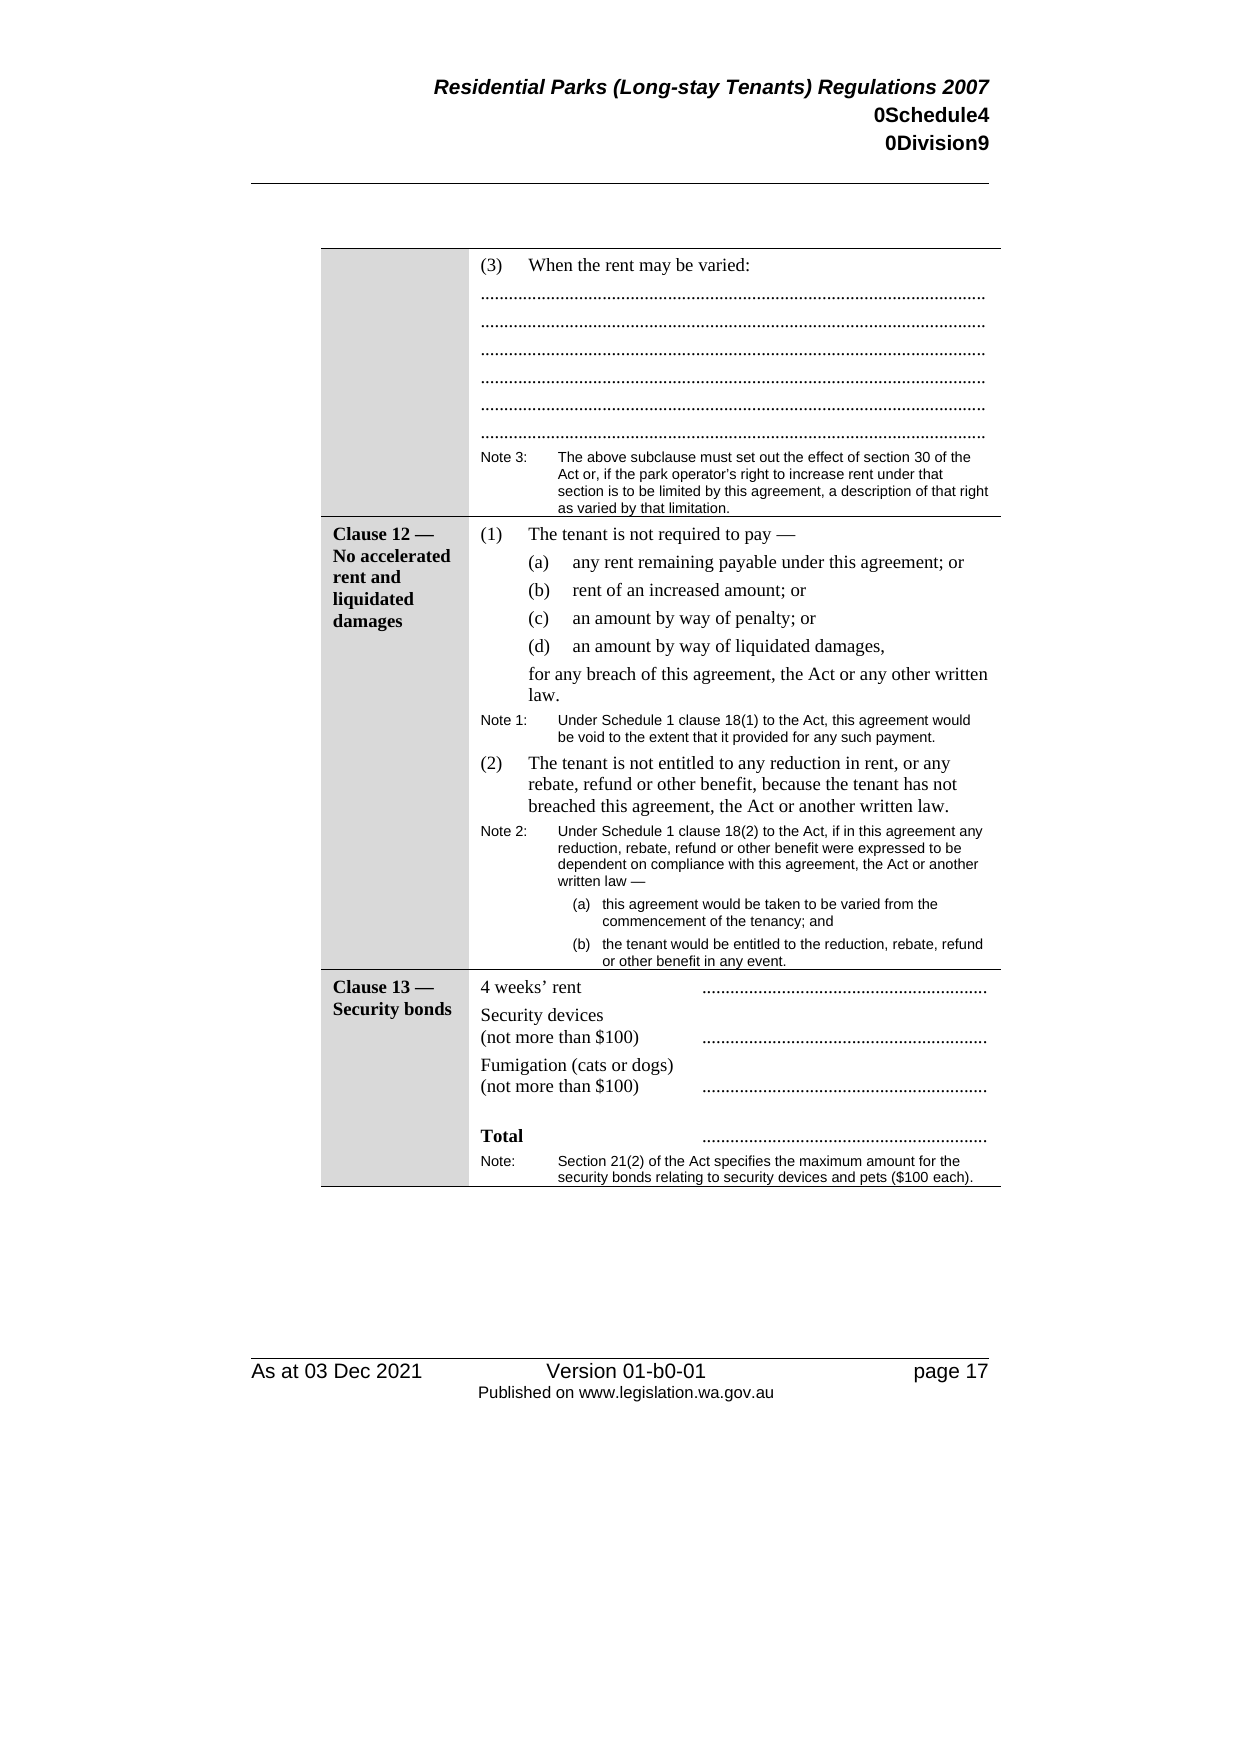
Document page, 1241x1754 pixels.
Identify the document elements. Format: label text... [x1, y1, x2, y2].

table_cell Clause 13 — Security bonds [321, 970, 469, 1146]
table_cell ............................................................. [691, 998, 1001, 1047]
table_cell 4 weeks’ rent [469, 970, 691, 998]
table_cell [321, 1146, 469, 1186]
table_cell ............................................................. [691, 970, 1001, 998]
table_cell Clause 12 — No accelerated rent and liquidated damages [321, 517, 469, 969]
table_cell (1) The tenant is not required to pay — (a) any rent remaining payable under this agreement; or (b) rent of an increased amount; or (c) an amount by way of penalty; or (d) an amount by way of liquidated damages, for any breach of this agreement, the Act or any other written law. Note 1: Under Schedule 1 clause 18(1) to the Act, this agreement would be void to the extent that it provided for any such payment. (2) The tenant is not entitled to any reduction in rent, or any rebate, refund or other benefit, because the tenant has not breached this agreement, the Act or another written law. Note 2: Under Schedule 1 clause 18(2) to the Act, if in this agreement any reduction, rebate, refund or other benefit were expressed to be dependent on compliance with this agreement, the Act or another written law — (a) this agreement would be taken to be varied from the commencement of the tenancy; and (b) the tenant would be entitled to the reduction, rebate, refund or other benefit in any event. [469, 517, 1001, 969]
table_cell Security devices (not more than $100) [469, 998, 691, 1047]
table_cell [321, 249, 469, 516]
table_cell Note: Section 21(2) of the Act specifies the maximum amount for the security bonds relating to security devices and pets ($100 each). [469, 1146, 1001, 1186]
table_cell Fumigation (cats or dogs) (not more than $100) [469, 1048, 691, 1097]
table_cell ............................................................. [691, 1048, 1001, 1097]
table_cell (3) When the rent may be varied: ............................................................................................................ ............................................................................................................ ............................................................................................................ ............................................................................................................ ............................................................................................................ ............................................................................................................ Note 3: The above subclause must set out the effect of section 30 of the Act or, if the park operator’s right to increase rent under that section is to be limited by this agreement, a description of that right as varied by that limitation. [469, 249, 1001, 516]
table_cell ............................................................. [691, 1097, 1001, 1146]
table_cell Total [469, 1097, 691, 1146]
